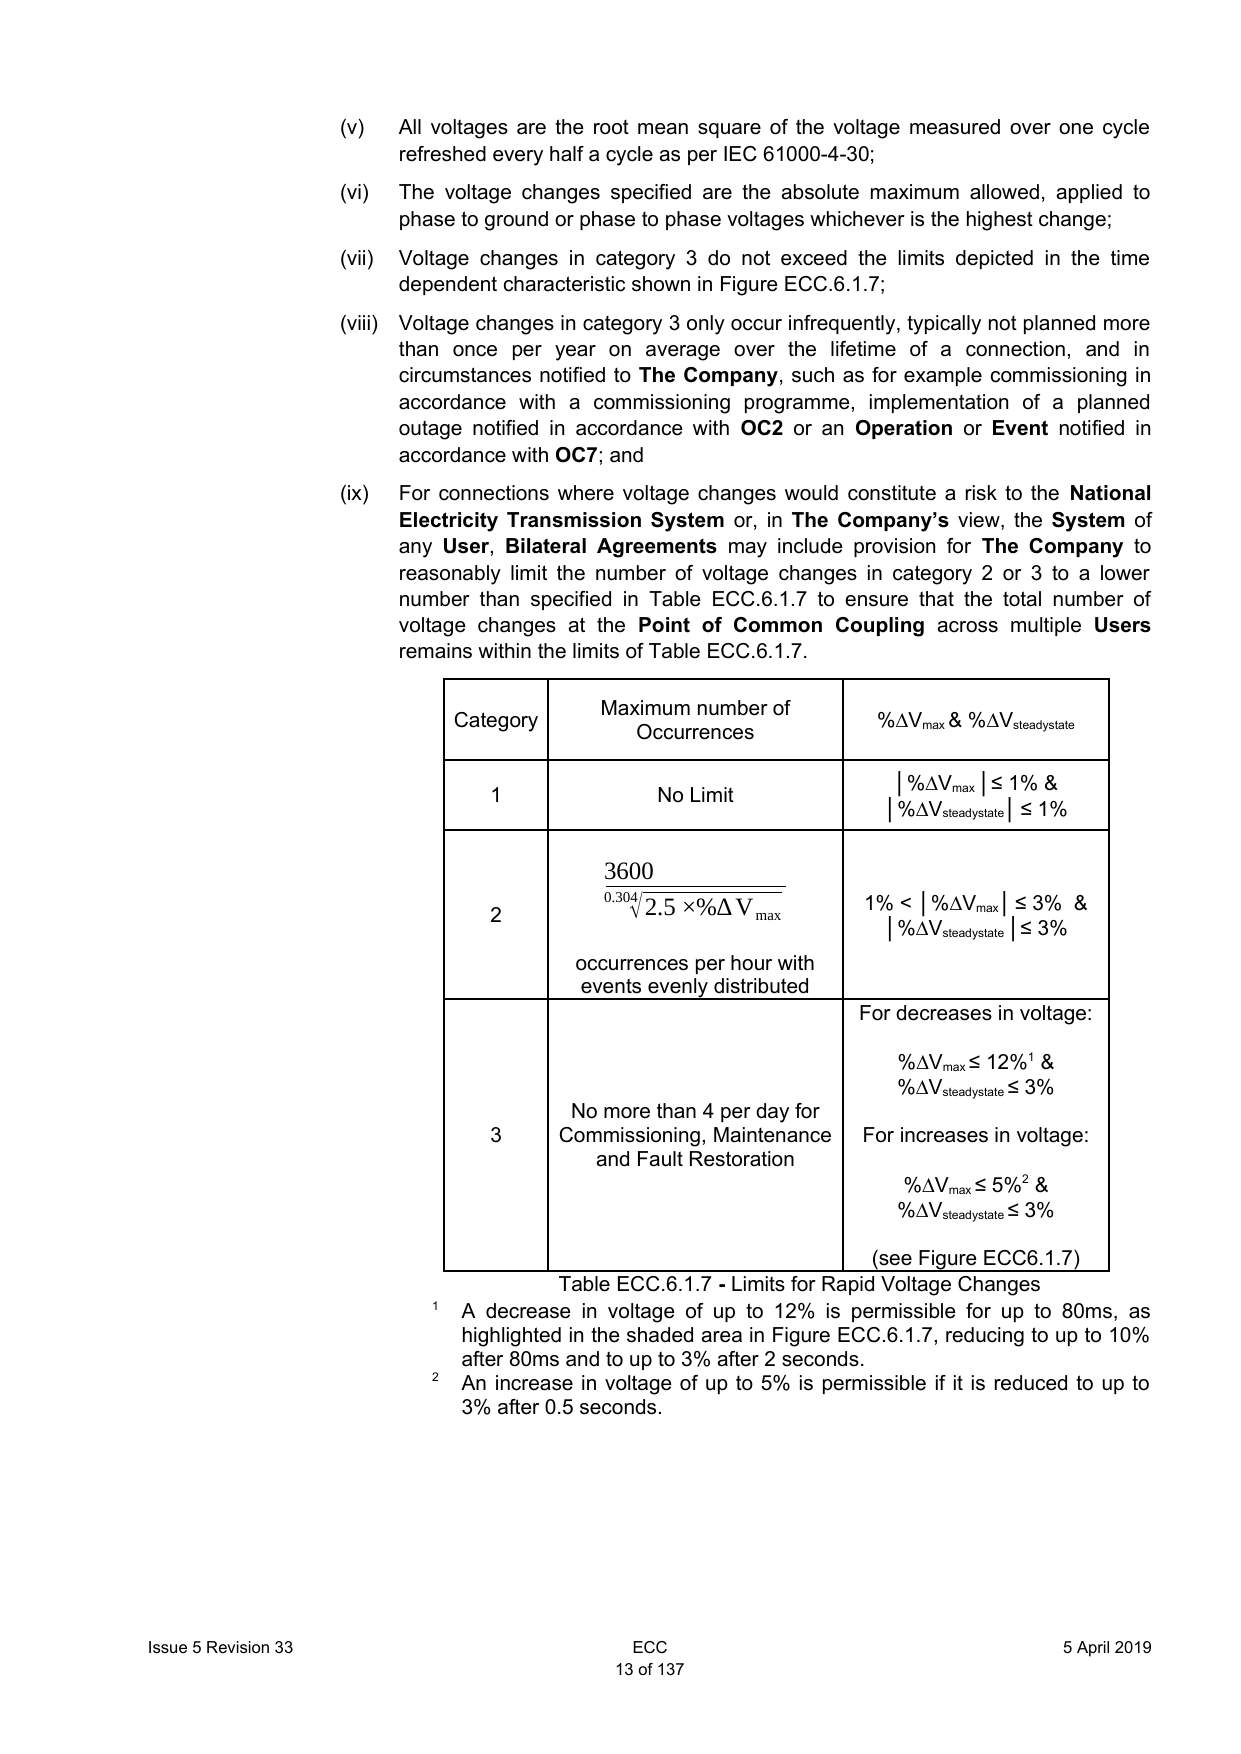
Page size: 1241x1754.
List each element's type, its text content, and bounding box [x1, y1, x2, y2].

table_header Maximum number of Occurrences [549, 680, 842, 759]
table_cell │%Vmax │≤ 1% & │%Vsteadystate│ ≤ 1% [844, 761, 1108, 829]
text (viii) Voltage changes in category 3 only occur infrequently, typically not planned more than once per year on average over the lifetime of a connection, and in circumstances notified to The Company, such as for example commissioning in accordance with a commissioning programme, implementation of a planned outage notified in accordance with OC2 or an Operation or Event notified in accordance with OC7; and [340, 311, 1152, 466]
table_cell 1% < │%Vmax│ ≤ 3% & │%Vsteadystate │≤ 3% [844, 831, 1108, 998]
text Table ECC.6.1.7 - Limits for Rapid Voltage Changes [444, 1272, 1152, 1296]
table_cell 3 [445, 1000, 547, 1270]
table_header %Vmax & %Vsteadystate [844, 680, 1108, 759]
table_cell 2 [445, 831, 547, 998]
table_cell For decreases in voltage: %Vmax ≤ 12%1 & %Vsteadystate ≤ 3% For increases in voltage: %Vmax ≤ 5%2 & %Vsteadystate ≤ 3% (see Figure ECC6.1.7) [844, 1000, 1108, 1270]
text 1 A decrease in voltage of up to 12% is permissible for up to 80ms, as highlighted in the shaded area in Figure ECC.6.1.7, reducing to up to 10% after 80ms and to up to 3% after 2 seconds. [432, 1299, 1152, 1371]
text 2 An increase in voltage of up to 5% is permissible if it is reduced to up to 3% after 0.5 seconds. [432, 1371, 1152, 1418]
table_cell 1 [445, 761, 547, 829]
text (vii) Voltage changes in category 3 do not exceed the limits depicted in the time dependent characteristic shown in Figure ECC.6.1.7; [340, 245, 1152, 296]
text (v) All voltages are the root mean square of the voltage measured over one cycle refreshed every half a cycle as per IEC 61000-4-30; [340, 115, 1152, 165]
table_cell occurrences per hour with events evenly distributed [549, 831, 842, 998]
text (vi) The voltage changes specified are the absolute maximum allowed, applied to phase to ground or phase to phase voltages whichever is the highest change; [340, 180, 1152, 231]
table_cell No more than 4 per day for Commissioning, Maintenance and Fault Restoration [549, 1000, 842, 1270]
table_header Category [445, 680, 547, 759]
text (ix) For connections where voltage changes would constitute a risk to the National Electricity Transmission System or, in The Company’s view, the System of any User, Bilateral Agreements may include provision for The Company to reasonably limit the number of voltage changes in category 2 or 3 to a lower number than specified in Table ECC.6.1.7 to ensure that the total number of voltage changes at the Point of Common Coupling across multiple Users remains within the limits of Table ECC.6.1.7. [340, 481, 1152, 663]
table_cell No Limit [549, 761, 842, 829]
